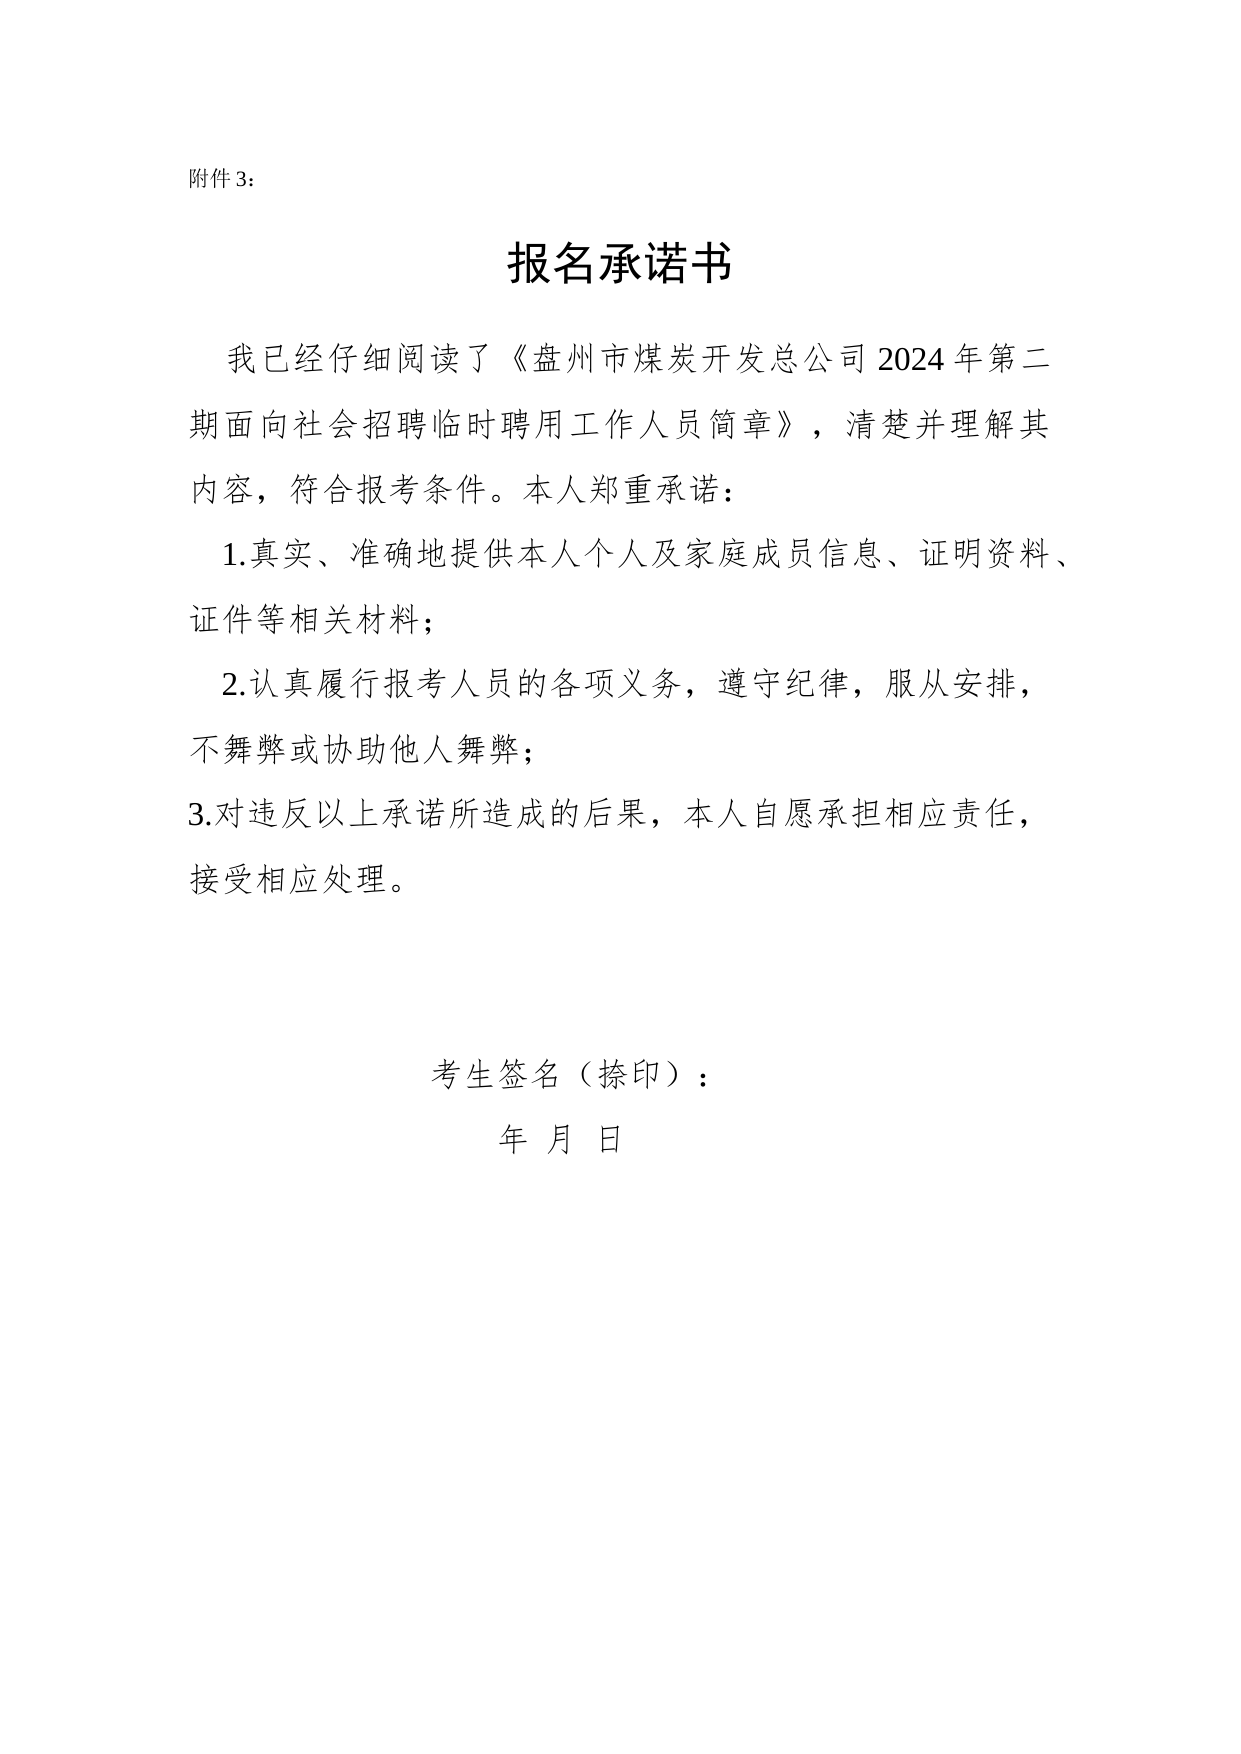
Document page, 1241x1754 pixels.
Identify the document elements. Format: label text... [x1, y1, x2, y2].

text 3.对违反以上承诺所造成的后果，本人自愿承担相应责任，接受相应处理。 [187, 779, 1053, 909]
text 我已经仔细阅读了《盘州市煤炭开发总公司2024年第二期面向社会招聘临时聘用工作人员简章》，清楚并理解其内容，符合报考条件。本人郑重承诺： [187, 324, 1053, 519]
text 2.认真履行报考人员的各项义务，遵守纪律，服从安排，不舞弊或协助他人舞弊； [187, 649, 1053, 779]
text 考生签名（捺印）： [187, 1039, 1053, 1104]
text 年 月 日 [187, 1104, 1053, 1169]
text 附件3： [187, 162, 1053, 194]
text 1.真实、准确地提供本人个人及家庭成员信息、证明资料、证件等相关材料； [187, 519, 1053, 649]
text 报名承诺书 [187, 227, 1053, 292]
